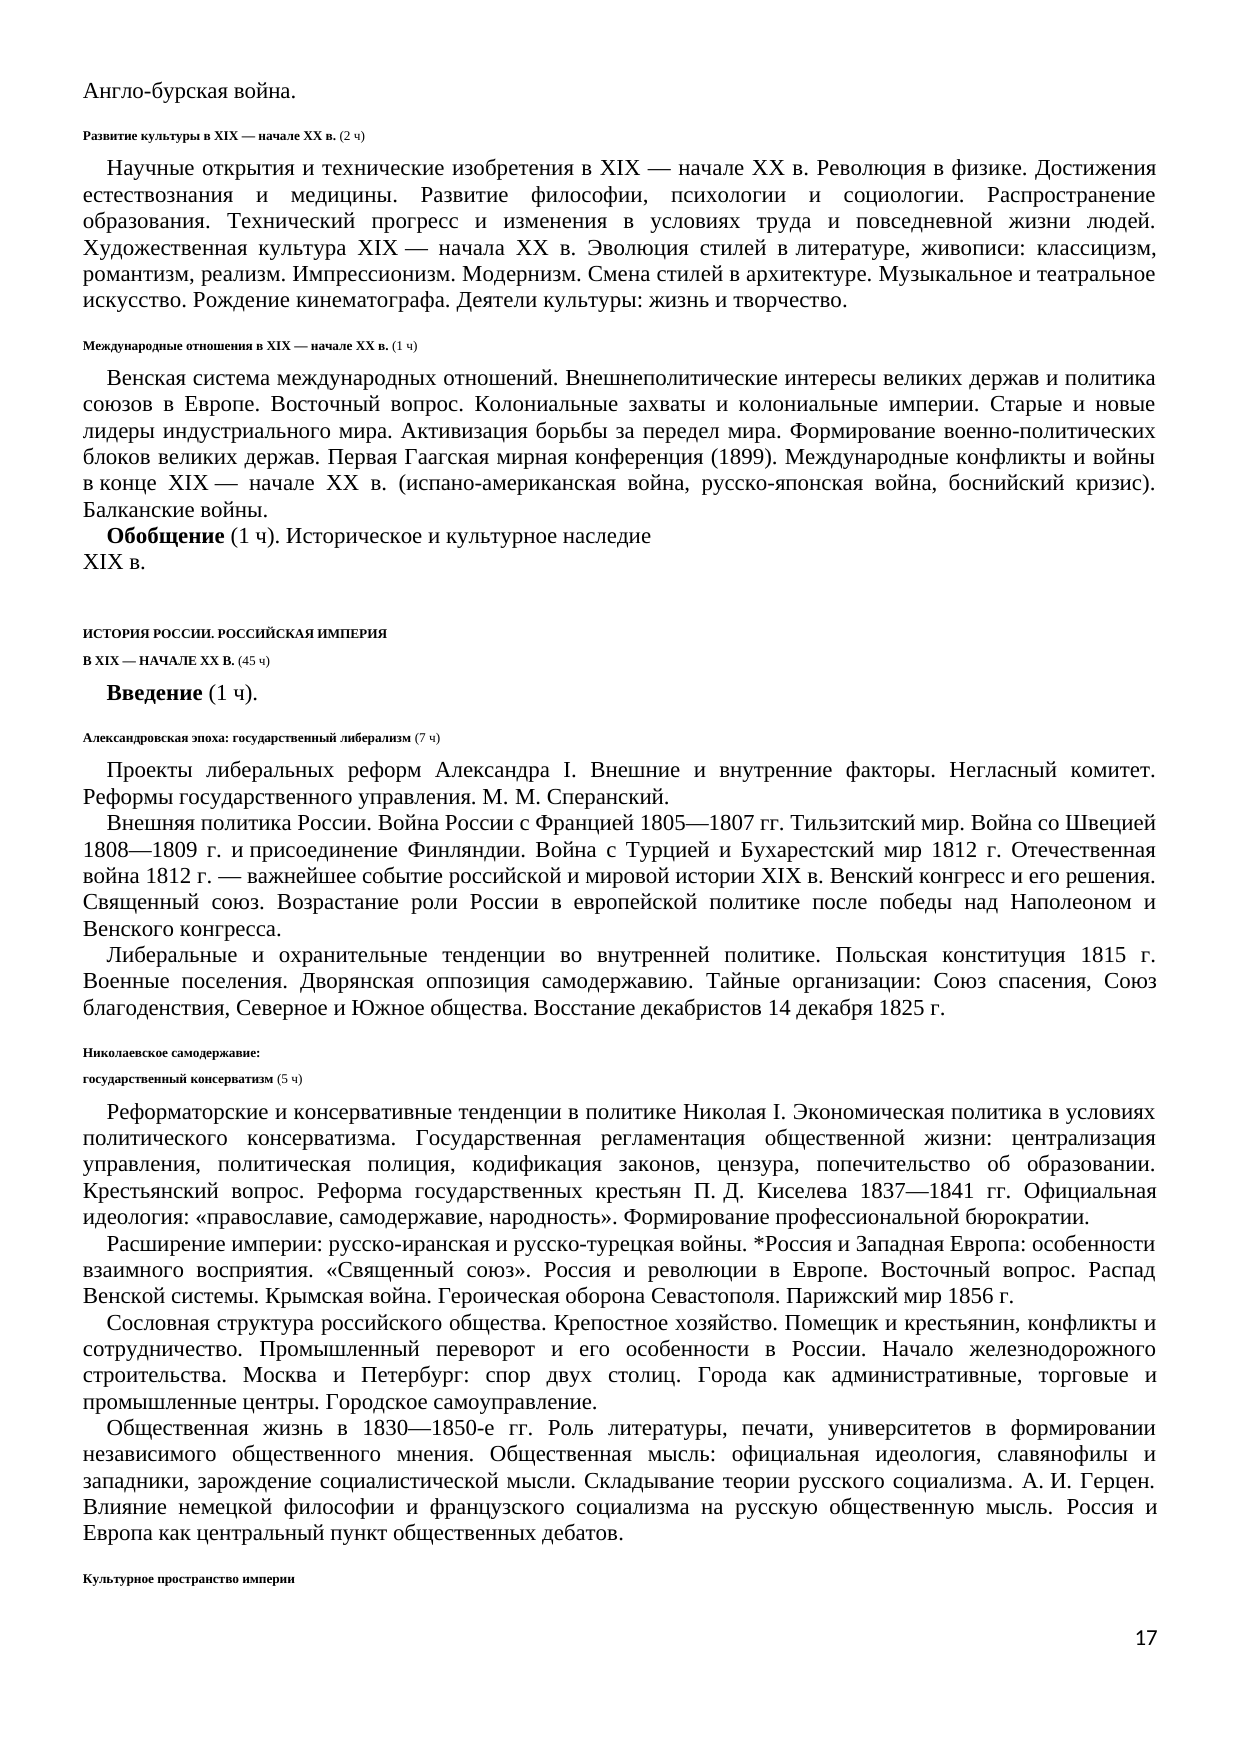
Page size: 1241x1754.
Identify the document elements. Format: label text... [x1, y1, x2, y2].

text Обобщение (1 ч). Историческое и культурное наследие XIX в. [83, 522, 1157, 575]
text Реформаторские и консервативные тенденции в политике Николая I. Экономическая политика в условиях политического консерватизма. Государственная регламентация общественной жизни: централизация управления, политическая полиция, кодификация законов, цензура, попечительство об образовании. Крестьянский вопрос. Реформа государственных крестьян П. Д. Киселева 1837—1841 гг. Официальная идеология: «православие, самодержавие, народность». Формирование профессиональной бюрократии. [83, 1098, 1157, 1229]
text Внешняя политика России. Война России с Францией 1805—1807 гг. Тильзитский мир. Война со Швецией 1808—1809 г. и присоединение Финляндии. Война с Турцией и Бухарестский мир 1812 г. Отечественная война 1812 г. — важнейшее событие российской и мировой истории XIX в. Венский конгресс и его решения. Священный союз. Возрастание роли России в европейской политике после победы над Наполеоном и Венского конгресса. [83, 809, 1157, 941]
text Проекты либеральных реформ Александра I. Внешние и внутренние факторы. Негласный комитет. Реформы государственного управления. М. М. Сперанский. [83, 757, 1157, 809]
text Научные открытия и технические изобретения в XIX — начале ХХ в. Революция в физике. Достижения естествознания и медицины. Развитие философии, психологии и социологии. Распространение образования. Технический прогресс и изменения в условиях труда и повседневной жизни людей. Художественная культура XIX — начала ХХ в. Эволюция стилей в литературе, живописи: классицизм, романтизм, реализм. Импрессионизм. Модернизм. Смена стилей в архитектуре. Музыкальное и театральное искусство. Рождение кинематографа. Деятели культуры: жизнь и творчество. [83, 154, 1157, 313]
text Международные отношения в XIX — начале XX в. (1 ч) [83, 338, 1157, 364]
text Николаевское самодержавие: государственный консерватизм (5 ч) [83, 1045, 1157, 1098]
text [83, 1571, 1157, 1597]
text Расширение империи: русско-иранская и русско-турецкая войны. *Россия и Западная Европа: особенности взаимного восприятия. «Священный союз». Россия и революции в Европе. Восточный вопрос. Распад Венской системы. Крымская война. Героическая оборона Севастополя. Парижский мир 1856 г. [83, 1229, 1157, 1309]
text Либеральные и охранительные тенденции во внутренней политике. Польская конституция 1815 г. Военные поселения. Дворянская оппозиция самодержавию. Тайные организации: Союз спасения, Союз благоденствия, Северное и Южное общества. Восстание декабристов 14 декабря 1825 г. [83, 941, 1157, 1020]
text Введение (1 ч). [83, 679, 1157, 705]
text Развитие культуры в XIX — начале ХХ в. (2 ч) [83, 128, 1157, 154]
text Общественная жизнь в 1830—1850-е гг. Роль литературы, печати, университетов в формировании независимого общественного мнения. Общественная мысль: официальная идеология, славянофилы и западники, зарождение социалистической мысли. Складывание теории русского социализма. А. И. Герцен. Влияние немецкой философии и французского социализма на русскую общественную мысль. Россия и Европа как центральный пункт общественных дебатов. [83, 1414, 1157, 1546]
text Сословная структура российского общества. Крепостное хозяйство. Помещик и крестьянин, конфликты и сотрудничество. Промышленный переворот и его особенности в России. Начало железнодорожного строительства. Москва и Петербург: спор двух столиц. Города как административные, торговые и промышленные центры. Городское самоуправление. [83, 1309, 1157, 1414]
text ИСТОРИЯ РОССИИ. РОССИЙСКАЯ ИМПЕРИЯ В XIX — НАЧАЛЕ XX В. (45 ч) [83, 626, 1157, 679]
text Александровская эпоха: государственный либерализм (7 ч) [83, 730, 1157, 757]
text Венская система международных отношений. Внешнеполитические интересы великих держав и политика союзов в Европе. Восточный вопрос. Колониальные захваты и колониальные империи. Старые и новые лидеры индустриального мира. Активизация борьбы за передел мира. Формирование военно-политических блоков великих держав. Первая Гаагская мирная конференция (1899). Международные конфликты и войны в конце XIX — начале ХХ в. (испано-американская война, русско-японская война, боснийский кризис). Балканские войны. [83, 364, 1157, 522]
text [83, 77, 1157, 103]
